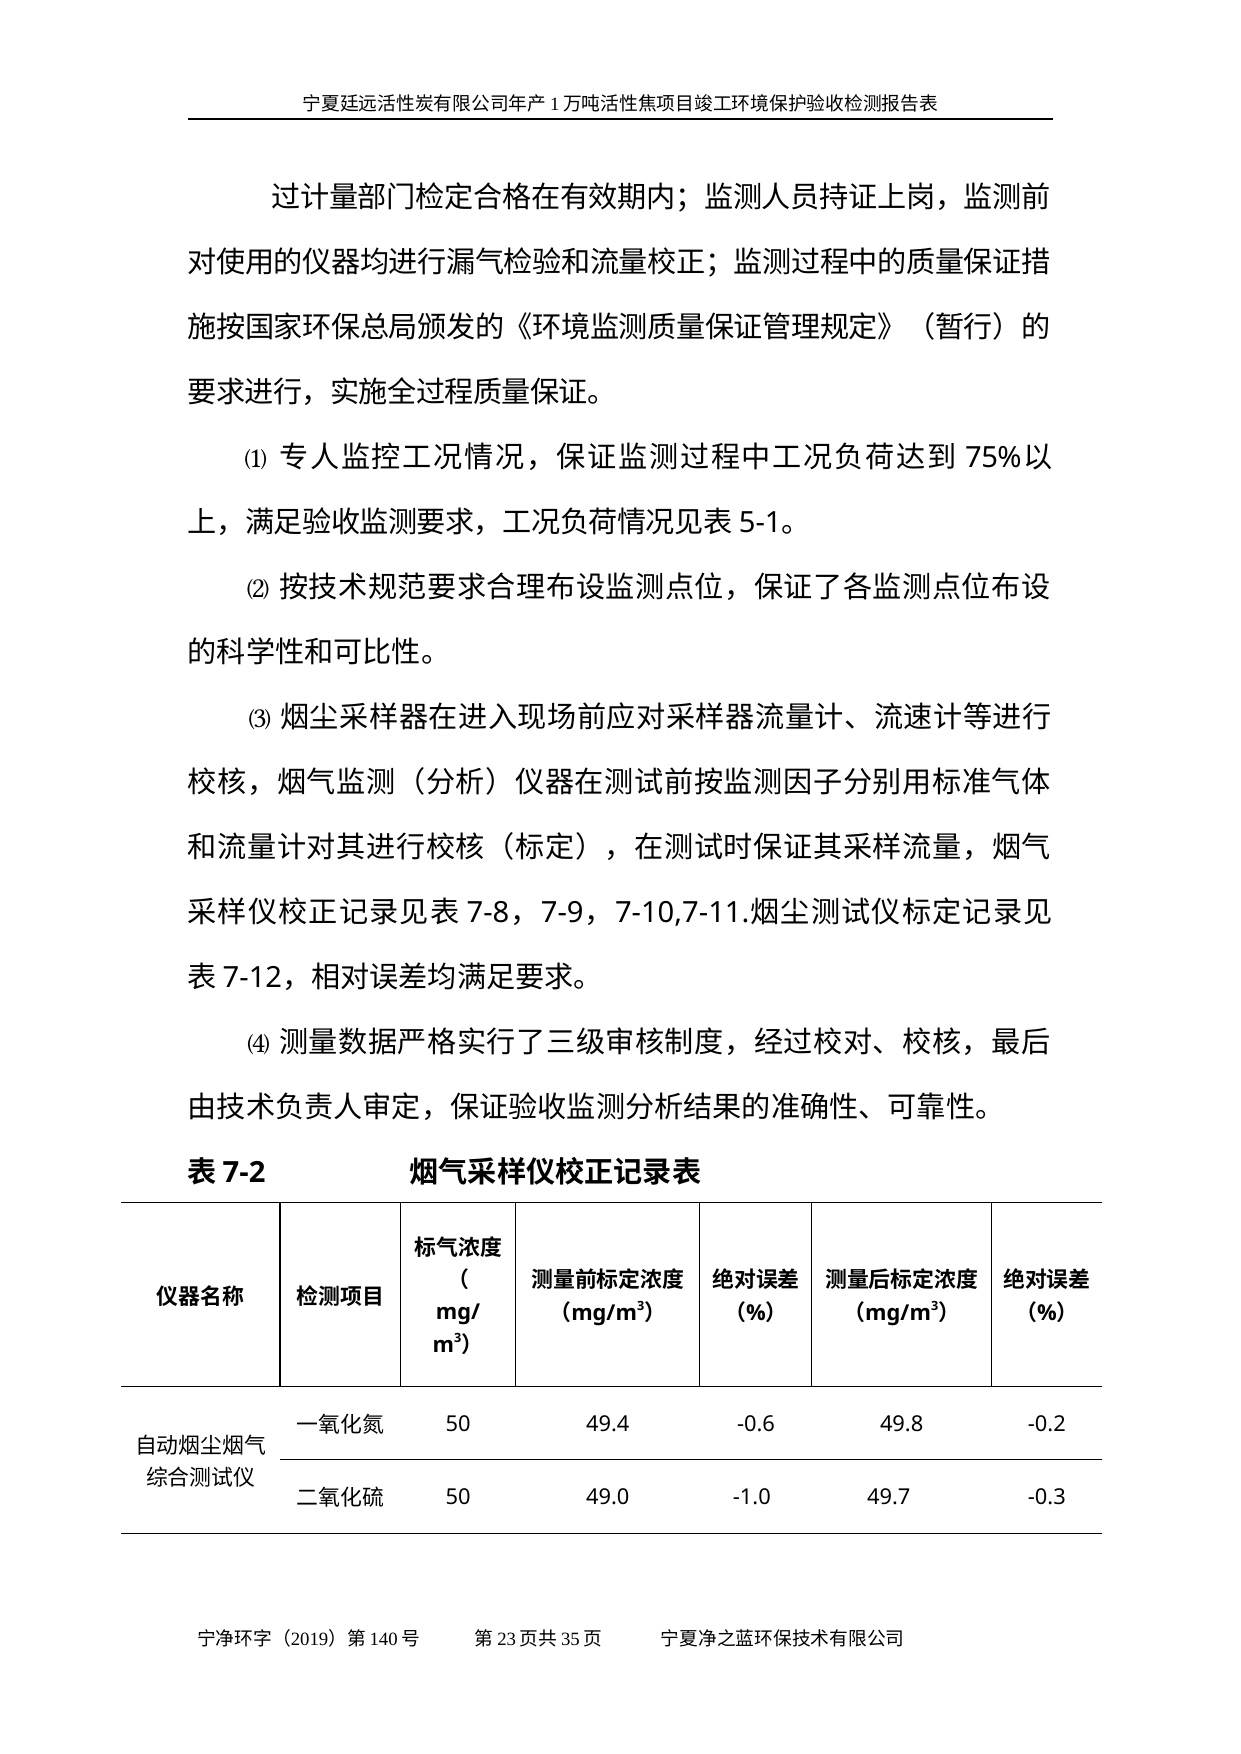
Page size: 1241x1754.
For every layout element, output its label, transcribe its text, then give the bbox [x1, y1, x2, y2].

table_cell 二氧化硫 [280, 1460, 400, 1532]
table_cell 49.0 [515, 1460, 699, 1532]
table_cell 50 [400, 1460, 515, 1532]
text ⑷ 测量数据严格实行了三级审核制度，经过校对、校核，最后由技术负责人审定，保证验收监测分析结果的准确性、可靠性。 [187, 1007, 1053, 1137]
text 过计量部门检定合格在有效期内；监测人员持证上岗，监测前对使用的仪器均进行漏气检验和流量校正；监测过程中的质量保证措施按国家环保总局颁发的《环境监测质量保证管理规定》（暂行）的要求进行，实施全过程质量保证。 [187, 162, 1053, 422]
table_cell 一氧化氮 [280, 1387, 400, 1459]
table_cell 49.4 [515, 1387, 699, 1459]
table_cell -0.2 [991, 1387, 1102, 1459]
table_cell 49.8 [812, 1387, 991, 1459]
text ⑴ 专人监控工况情况，保证监测过程中工况负荷达到75%以上，满足验收监测要求，工况负荷情况见表5-1。 [187, 422, 1053, 552]
table_cell 自动烟尘烟气综合测试仪 [121, 1387, 280, 1532]
table_header 仪器名称 [121, 1203, 279, 1386]
text ⑵ 按技术规范要求合理布设监测点位，保证了各监测点位布设的科学性和可比性。 [187, 552, 1053, 682]
table_cell 50 [400, 1387, 515, 1459]
table_cell -1.0 [700, 1460, 812, 1532]
table_header 标气浓度（mg/m3） [401, 1203, 515, 1386]
text 表7-2 烟气采样仪校正记录表 [187, 1137, 1053, 1202]
table_header 检测项目 [281, 1203, 400, 1386]
table_header 绝对误差（%） [700, 1203, 811, 1386]
table_header 绝对误差（%） [992, 1203, 1102, 1386]
table_header 测量前标定浓度（mg/m3） [516, 1203, 699, 1386]
table_header 测量后标定浓度（mg/m3） [812, 1203, 991, 1386]
table_cell 49.7 [812, 1460, 991, 1532]
text ⑶ 烟尘采样器在进入现场前应对采样器流量计、流速计等进行校核，烟气监测（分析）仪器在测试前按监测因子分别用标准气体和流量计对其进行校核（标定），在测试时保证其采样流量，烟气采样仪校正记录见表7-8，7-9，7-10,7-11.烟尘测试仪标定记录见表7-12，相对误差均满足要求。 [187, 682, 1053, 1007]
table_cell -0.6 [700, 1387, 812, 1459]
table_cell -0.3 [991, 1460, 1102, 1532]
